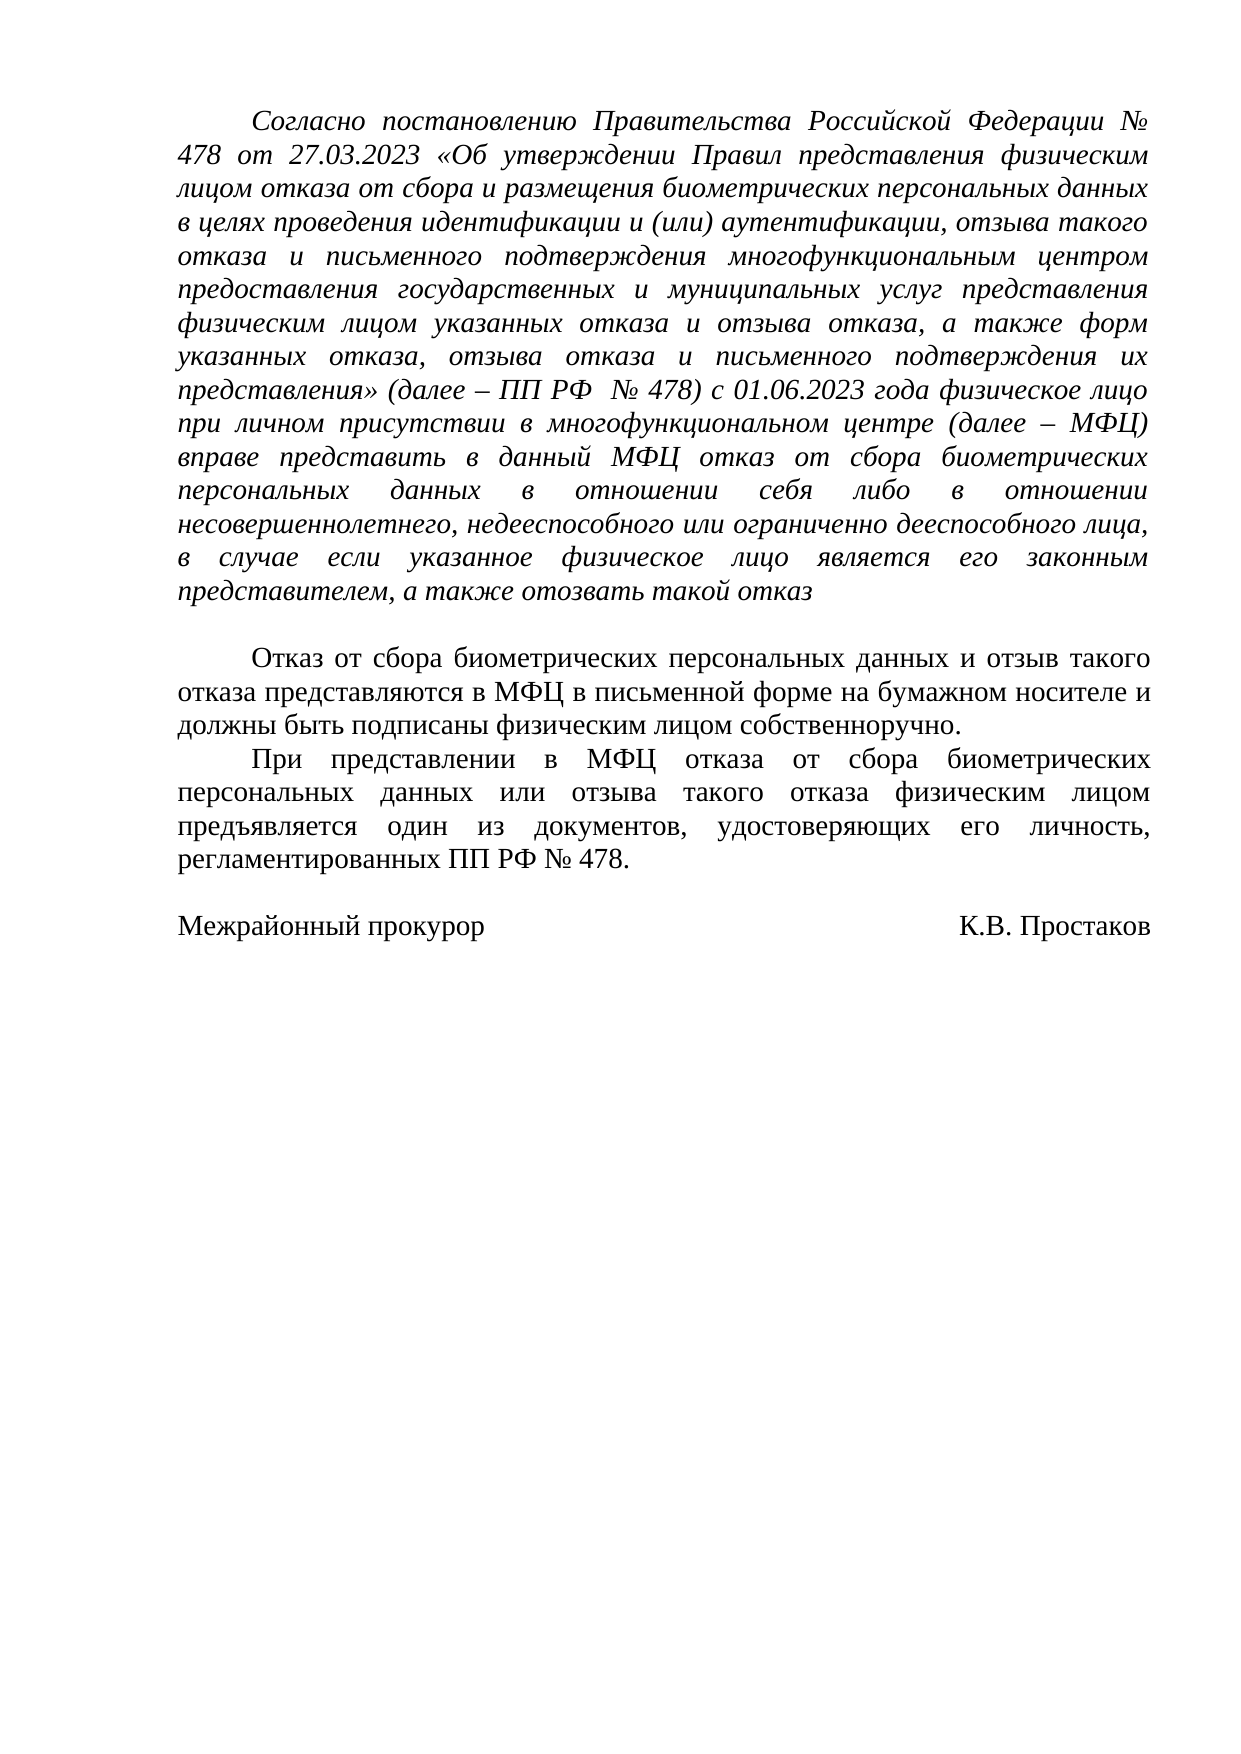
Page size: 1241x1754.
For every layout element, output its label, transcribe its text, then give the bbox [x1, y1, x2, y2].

text При представлении в МФЦ отказа от сбора биометрических персональных данных или отзыва такого отказа физическим лицом предъявляется один из документов, удостоверяющих его личность, регламентированных ПП РФ № 478. [177, 741, 1152, 875]
text Межрайонный прокурор К.В. Простаков [177, 908, 1152, 942]
text Согласно постановлению Правительства Российской Федерации № 478 от 27.03.2023 «Об утверждении Правил представления физическим лицом отказа от сбора и размещения биометрических персональных данных в целях проведения идентификации и (или) аутентификации, отзыва такого отказа и письменного подтверждения многофункциональным центром предоставления государственных и муниципальных услуг представления физическим лицом указанных отказа и отзыва отказа, а также форм указанных отказа, отзыва отказа и письменного подтверждения их представления» (далее – ПП РФ № 478) с 01.06.2023 года физическое лицо при личном присутствии в многофункциональном центре (далее – МФЦ) вправе представить в данный МФЦ отказ от сбора биометрических персональных данных в отношении себя либо в отношении несовершеннолетнего, недееспособного или ограниченно дееспособного лица, в случае если указанное физическое лицо является его законным представителем, а также отозвать такой отказ [177, 103, 1152, 607]
text Отказ от сбора биометрических персональных данных и отзыв такого отказа представляются в МФЦ в письменной форме на бумажном носителе и должны быть подписаны физическим лицом собственноручно. [177, 640, 1152, 741]
